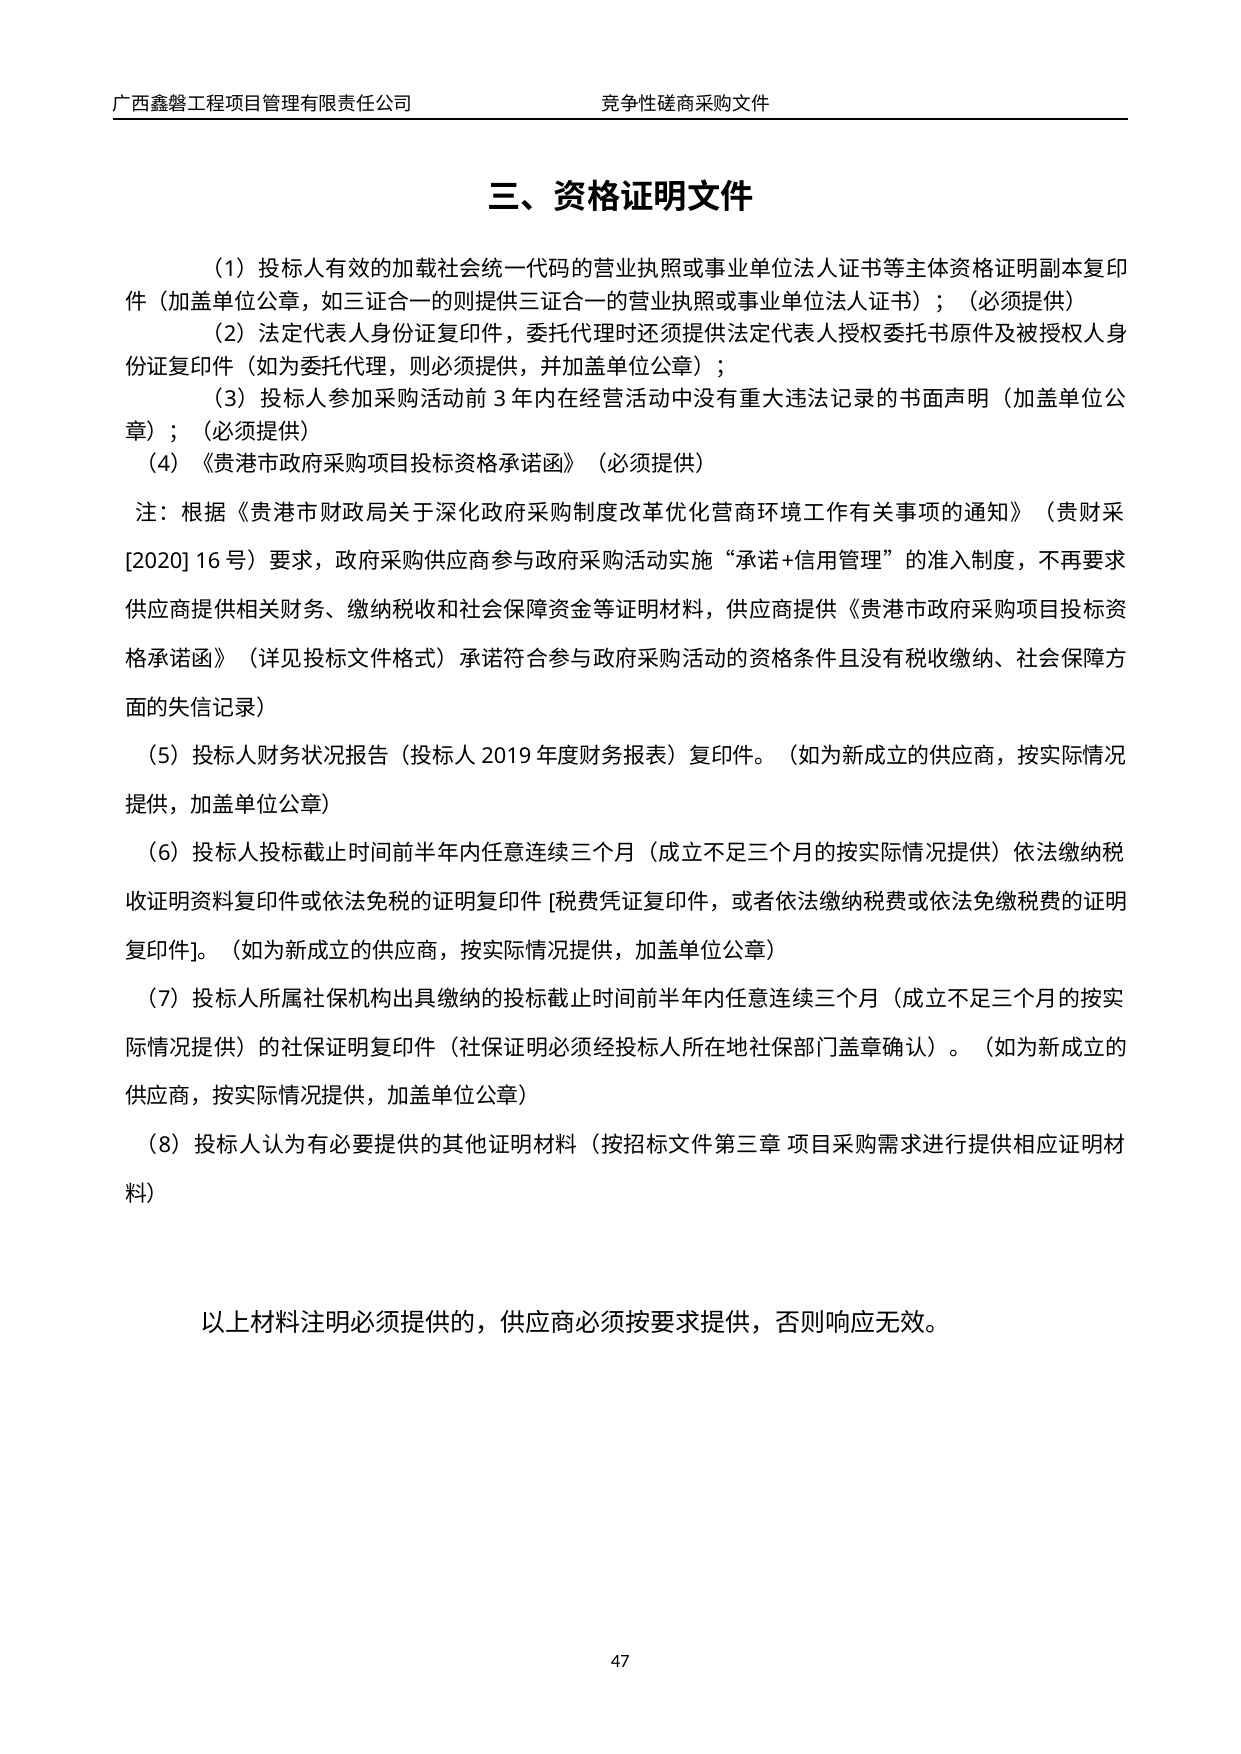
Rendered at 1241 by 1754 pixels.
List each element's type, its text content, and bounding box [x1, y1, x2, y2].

subtitle 三、资格证明文件 [112, 162, 1128, 227]
text 注：根据《贵港市财政局关于深化政府采购制度改革优化营商环境工作有关事项的通知》（贵财采[2020] 16号）要求，政府采购供应商参与政府采购活动实施“承诺+信用管理”的准入制度，不再要求供应商提供相关财务、缴纳税收和社会保障资金等证明材料，供应商提供《贵港市政府采购项目投标资格承诺函》（详见投标文件格式）承诺符合参与政府采购活动的资格条件且没有税收缴纳、社会保障方面的失信记录） [125, 494, 1128, 722]
text （7）投标人所属社保机构出具缴纳的投标截止时间前半年内任意连续三个月（成立不足三个月的按实际情况提供）的社保证明复印件（社保证明必须经投标人所在地社保部门盖章确认）。（如为新成立的供应商，按实际情况提供，加盖单位公章） [125, 981, 1128, 1111]
text 以上材料注明必须提供的，供应商必须按要求提供，否则响应无效。 [125, 1288, 1128, 1353]
text （2）法定代表人身份证复印件，委托代理时还须提供法定代表人授权委托书原件及被授权人身份证复印件（如为委托代理，则必须提供，并加盖单位公章）； [125, 316, 1128, 381]
text （8）投标人认为有必要提供的其他证明材料（按招标文件第三章 项目采购需求进行提供相应证明材料） [125, 1126, 1128, 1208]
text （6）投标人投标截止时间前半年内任意连续三个月（成立不足三个月的按实际情况提供）依法缴纳税收证明资料复印件或依法免税的证明复印件 [税费凭证复印件，或者依法缴纳税费或依法免缴税费的证明复印件]。（如为新成立的供应商，按实际情况提供，加盖单位公章） [125, 835, 1128, 965]
text （5）投标人财务状况报告（投标人2019年度财务报表）复印件。（如为新成立的供应商，按实际情况提供，加盖单位公章） [125, 738, 1128, 819]
text （4）《贵港市政府采购项目投标资格承诺函》（必须提供） [125, 446, 1128, 478]
text （1）投标人有效的加载社会统一代码的营业执照或事业单位法人证书等主体资格证明副本复印件（加盖单位公章，如三证合一的则提供三证合一的营业执照或事业单位法人证书）；（必须提供） [125, 251, 1128, 316]
text （3）投标人参加采购活动前3年内在经营活动中没有重大违法记录的书面声明（加盖单位公章）；（必须提供） [125, 381, 1128, 446]
